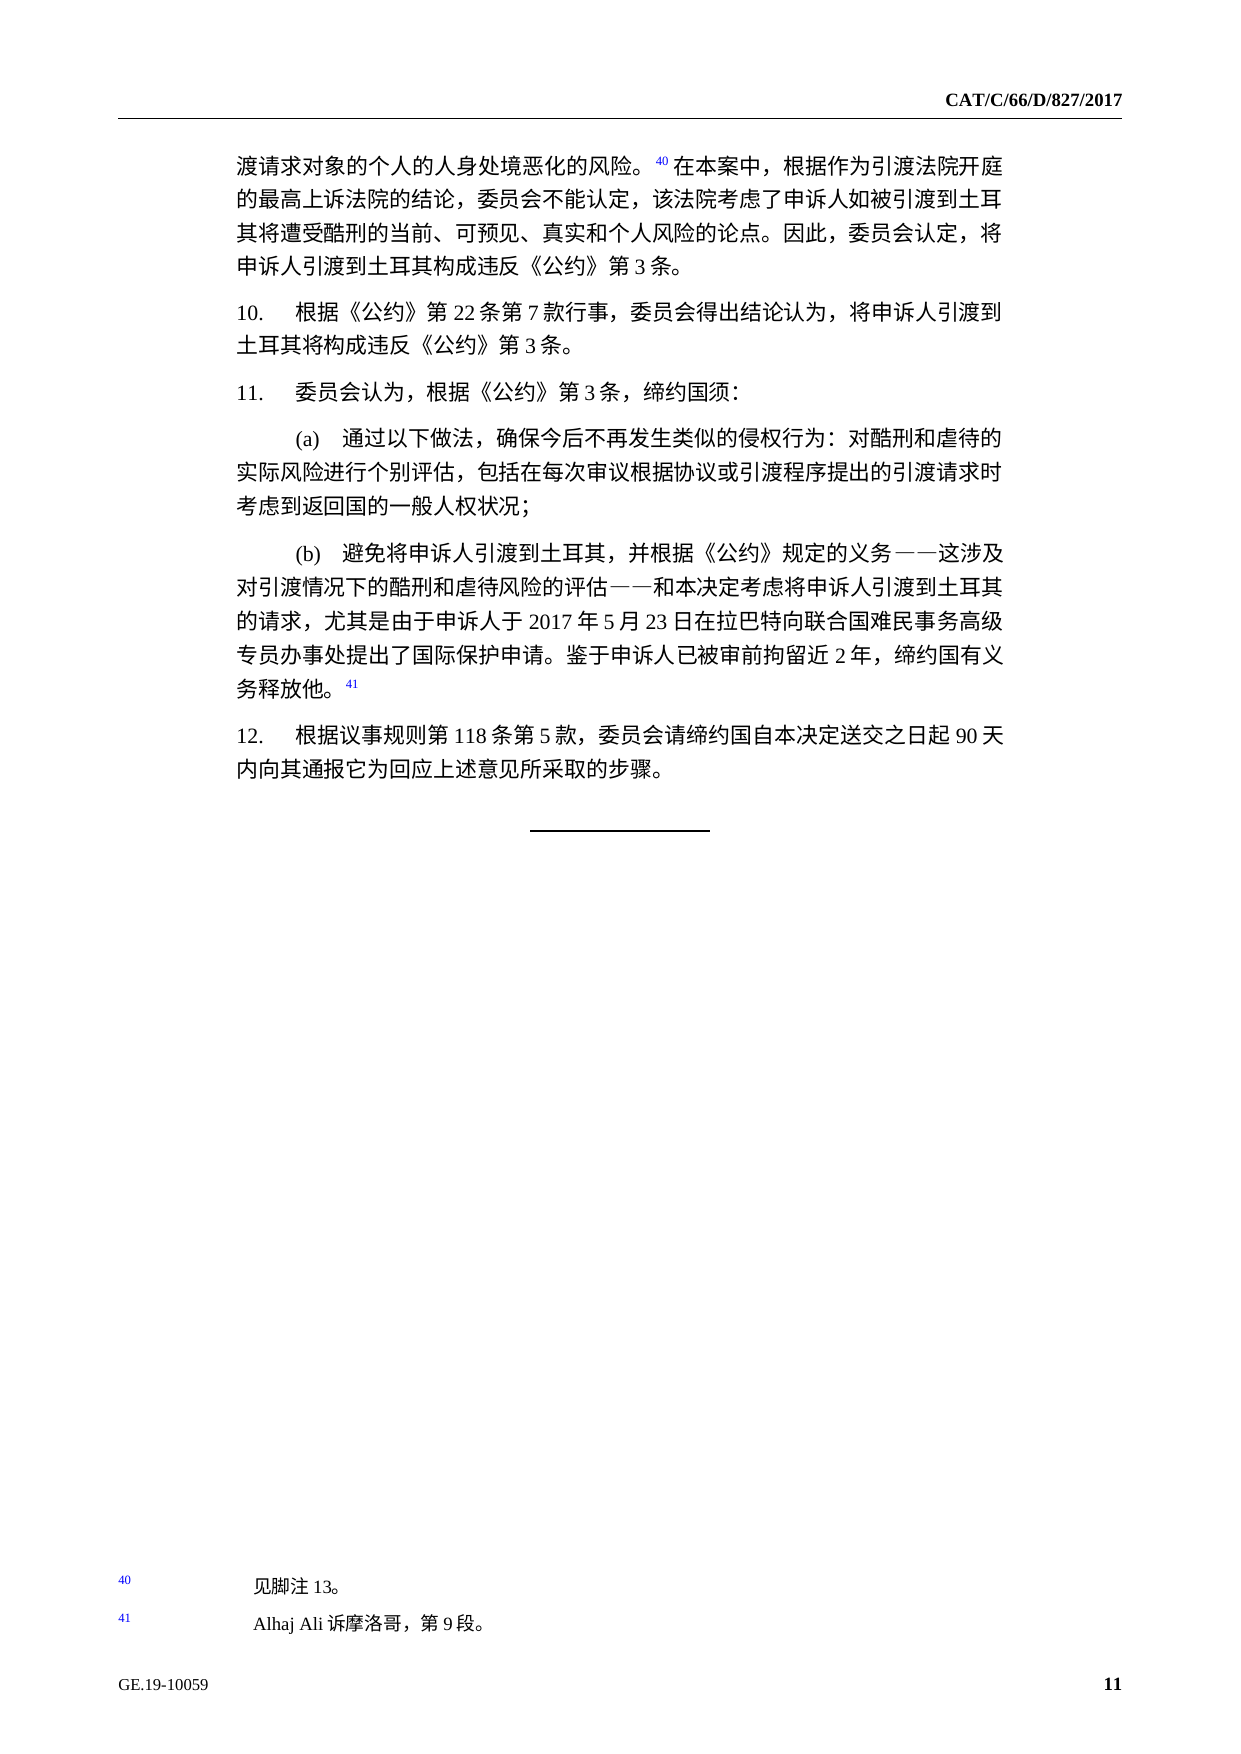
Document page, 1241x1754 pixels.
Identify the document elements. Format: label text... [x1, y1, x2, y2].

text 10. 根据《公约》第22条第7款行事，委员会得出结论认为，将申诉人引渡到土耳其将构成违反《公约》第3条。 [236, 293, 1004, 361]
text 11. 委员会认为，根据《公约》第3条，缔约国须： [236, 374, 1004, 408]
text 12. 根据议事规则第118条第5款，委员会请缔约国自本决定送交之日起90天内向其通报它为回应上述意见所采取的步骤。 [236, 717, 1004, 784]
text (a) 通过以下做法，确保今后不再发生类似的侵权行为：对酷刑和虐待的实际风险进行个别评估，包括在每次审议根据协议或引渡程序提出的引渡请求时，考虑到返回国的一般人权状况； [236, 420, 1004, 522]
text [236, 148, 1004, 281]
text (b) 避免将申诉人引渡到土耳其，并根据《公约》规定的义务――这涉及对引渡情况下的酷刑和虐待风险的评估――和本决定考虑将申诉人引渡到土耳其的请求，尤其是由于申诉人于2017年5月23日在拉巴特向联合国难民事务高级专员办事处提出了国际保护申请。鉴于申诉人已被审前拘留近2年，缔约国有义务释放他。 [236, 535, 1004, 704]
